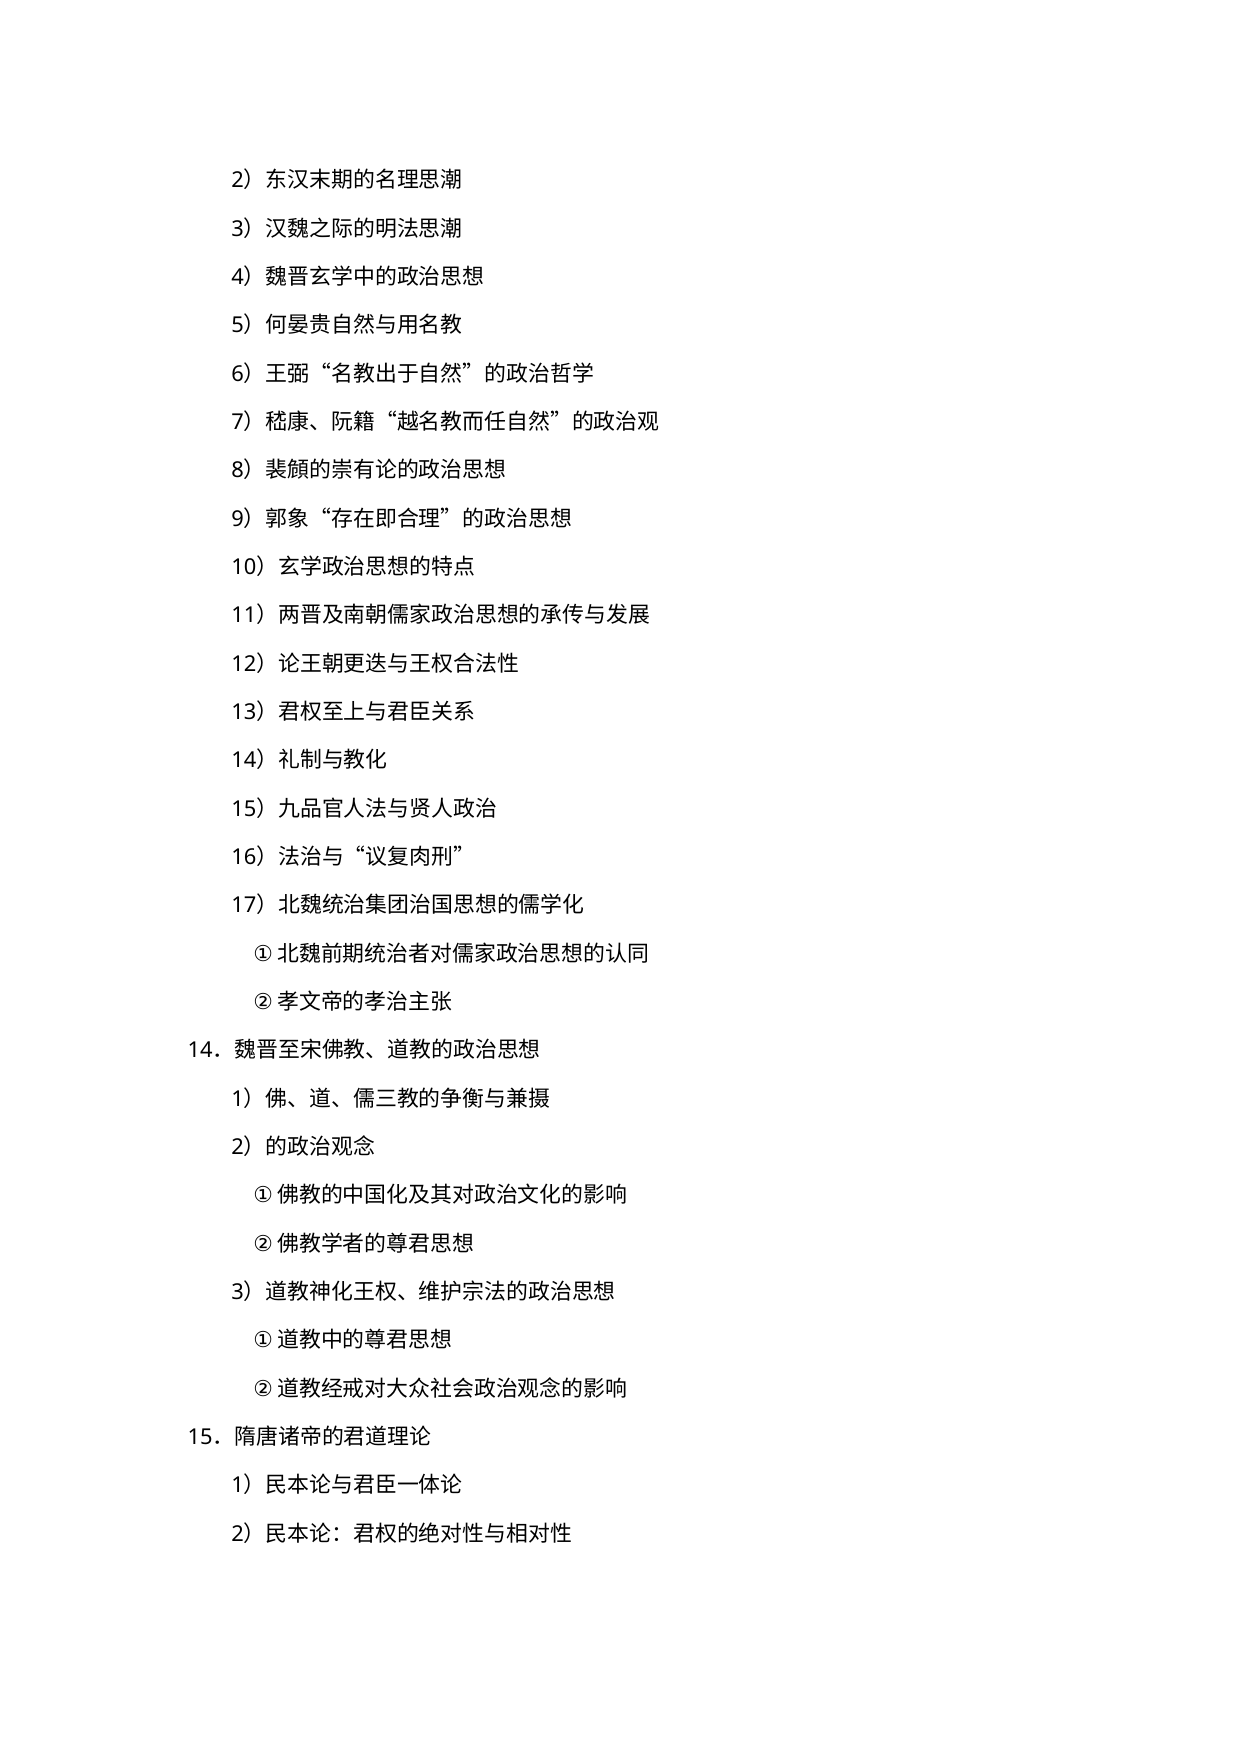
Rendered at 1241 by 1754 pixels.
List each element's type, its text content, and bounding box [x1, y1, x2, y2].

text 15．隋唐诸帝的君道理论 [187, 1419, 1053, 1451]
text 10）玄学政治思想的特点 [187, 549, 1053, 581]
text 3）道教神化王权、维护宗法的政治思想 [187, 1274, 1053, 1306]
text 16）法治与“议复肉刑” [187, 839, 1053, 871]
text 4）魏晋玄学中的政治思想 [187, 259, 1053, 291]
text ①道教中的尊君思想 [187, 1322, 1053, 1354]
text 3）汉魏之际的明法思潮 [187, 210, 1053, 243]
text ②孝文帝的孝治主张 [187, 984, 1053, 1016]
text 17）北魏统治集团治国思想的儒学化 [187, 887, 1053, 919]
text 13）君权至上与君臣关系 [187, 694, 1053, 726]
text ①佛教的中国化及其对政治文化的影响 [187, 1177, 1053, 1209]
text 11）两晋及南朝儒家政治思想的承传与发展 [187, 597, 1053, 629]
text 2）东汉末期的名理思潮 [187, 162, 1053, 194]
text 1）民本论与君臣一体论 [187, 1467, 1053, 1499]
text ②道教经戒对大众社会政治观念的影响 [187, 1370, 1053, 1403]
text ①北魏前期统治者对儒家政治思想的认同 [187, 935, 1053, 968]
text 14．魏晋至宋佛教、道教的政治思想 [187, 1032, 1053, 1064]
text 2）民本论：君权的绝对性与相对性 [187, 1515, 1053, 1548]
text 15）九品官人法与贤人政治 [187, 790, 1053, 823]
text 7）嵇康、阮籍“越名教而任自然”的政治观 [187, 404, 1053, 436]
text 5）何晏贵自然与用名教 [187, 307, 1053, 339]
text 8）裴頠的崇有论的政治思想 [187, 452, 1053, 484]
text 1）佛、道、儒三教的争衡与兼摄 [187, 1080, 1053, 1113]
text 12）论王朝更迭与王权合法性 [187, 645, 1053, 678]
text 9）郭象“存在即合理”的政治思想 [187, 500, 1053, 533]
text 2）的政治观念 [187, 1129, 1053, 1161]
text ②佛教学者的尊君思想 [187, 1225, 1053, 1258]
text 14）礼制与教化 [187, 742, 1053, 774]
text 6）王弼“名教出于自然”的政治哲学 [187, 355, 1053, 388]
